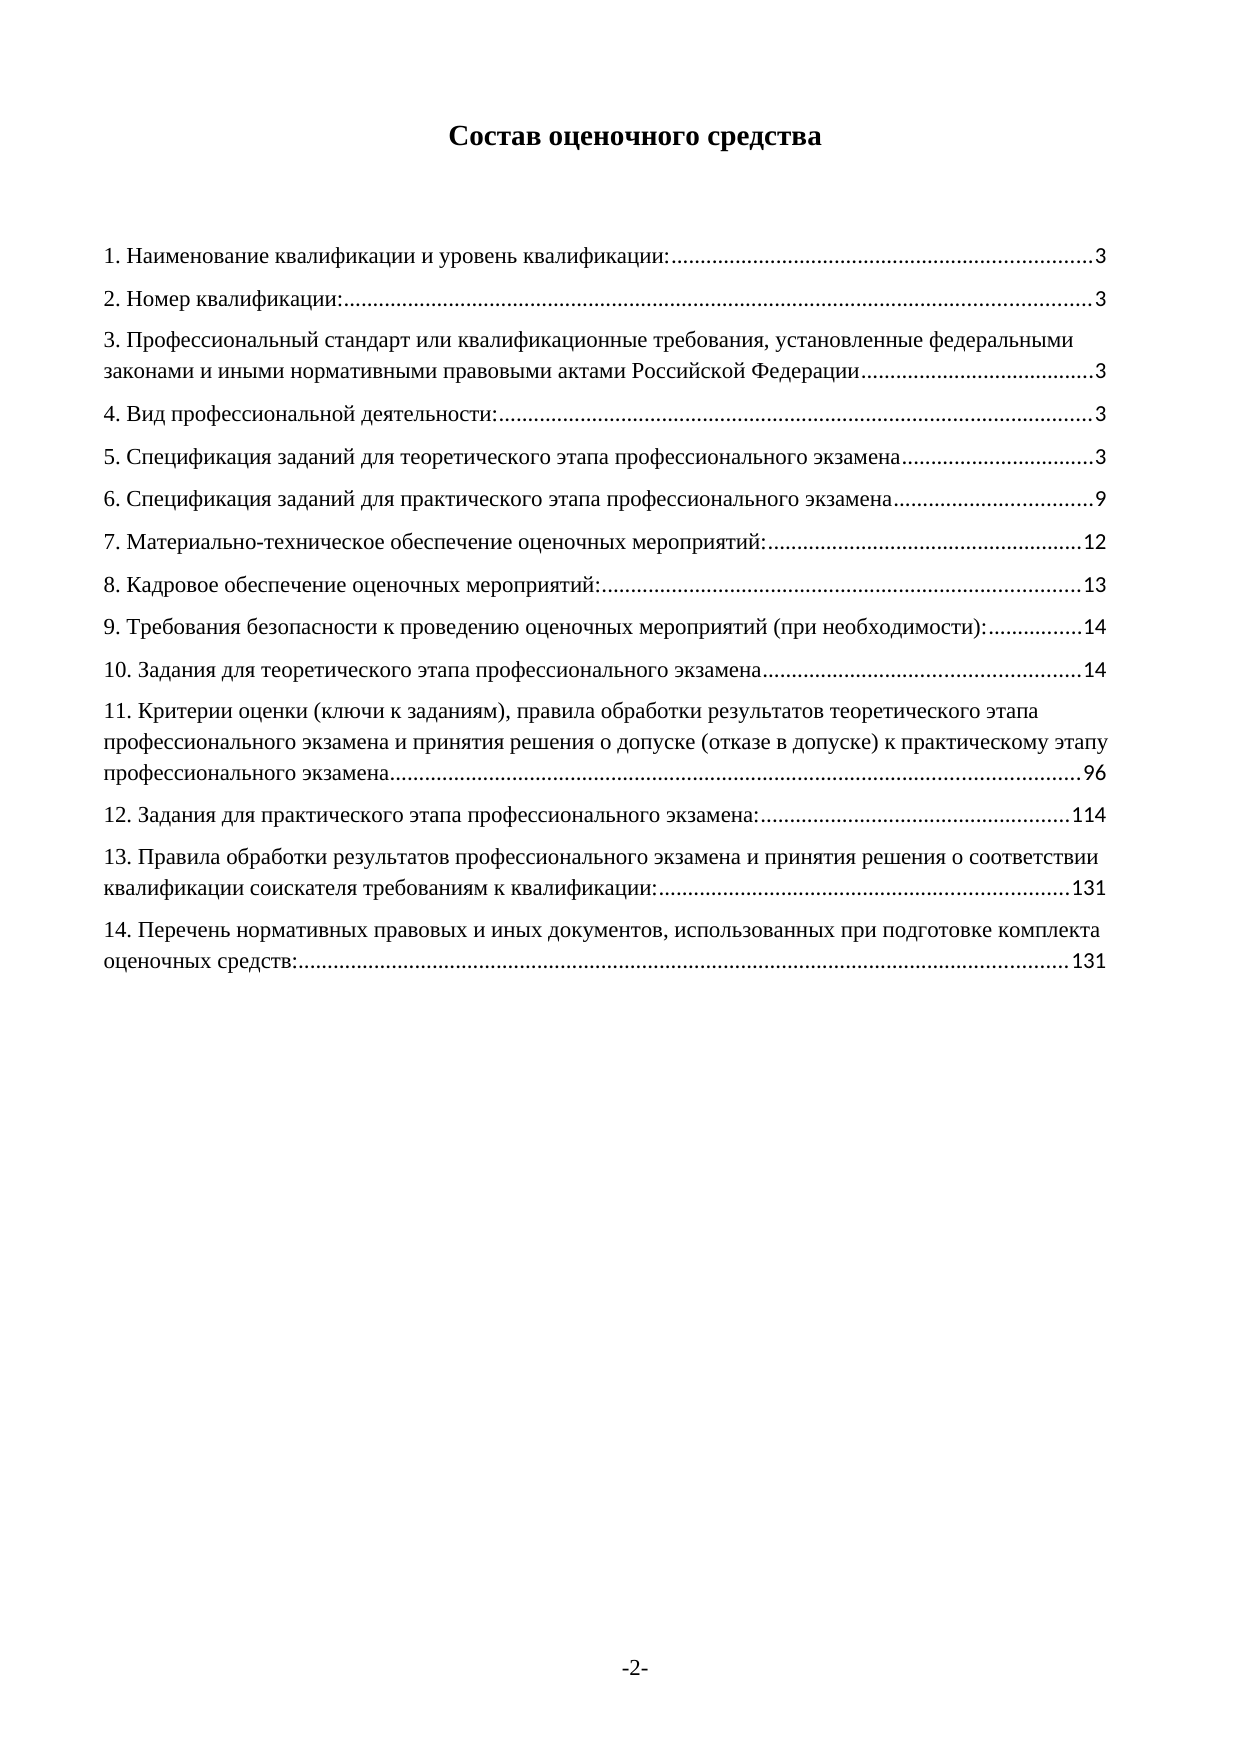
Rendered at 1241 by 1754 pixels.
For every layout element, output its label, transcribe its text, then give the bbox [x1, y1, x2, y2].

text Состав оценочного средства [103, 118, 1166, 152]
